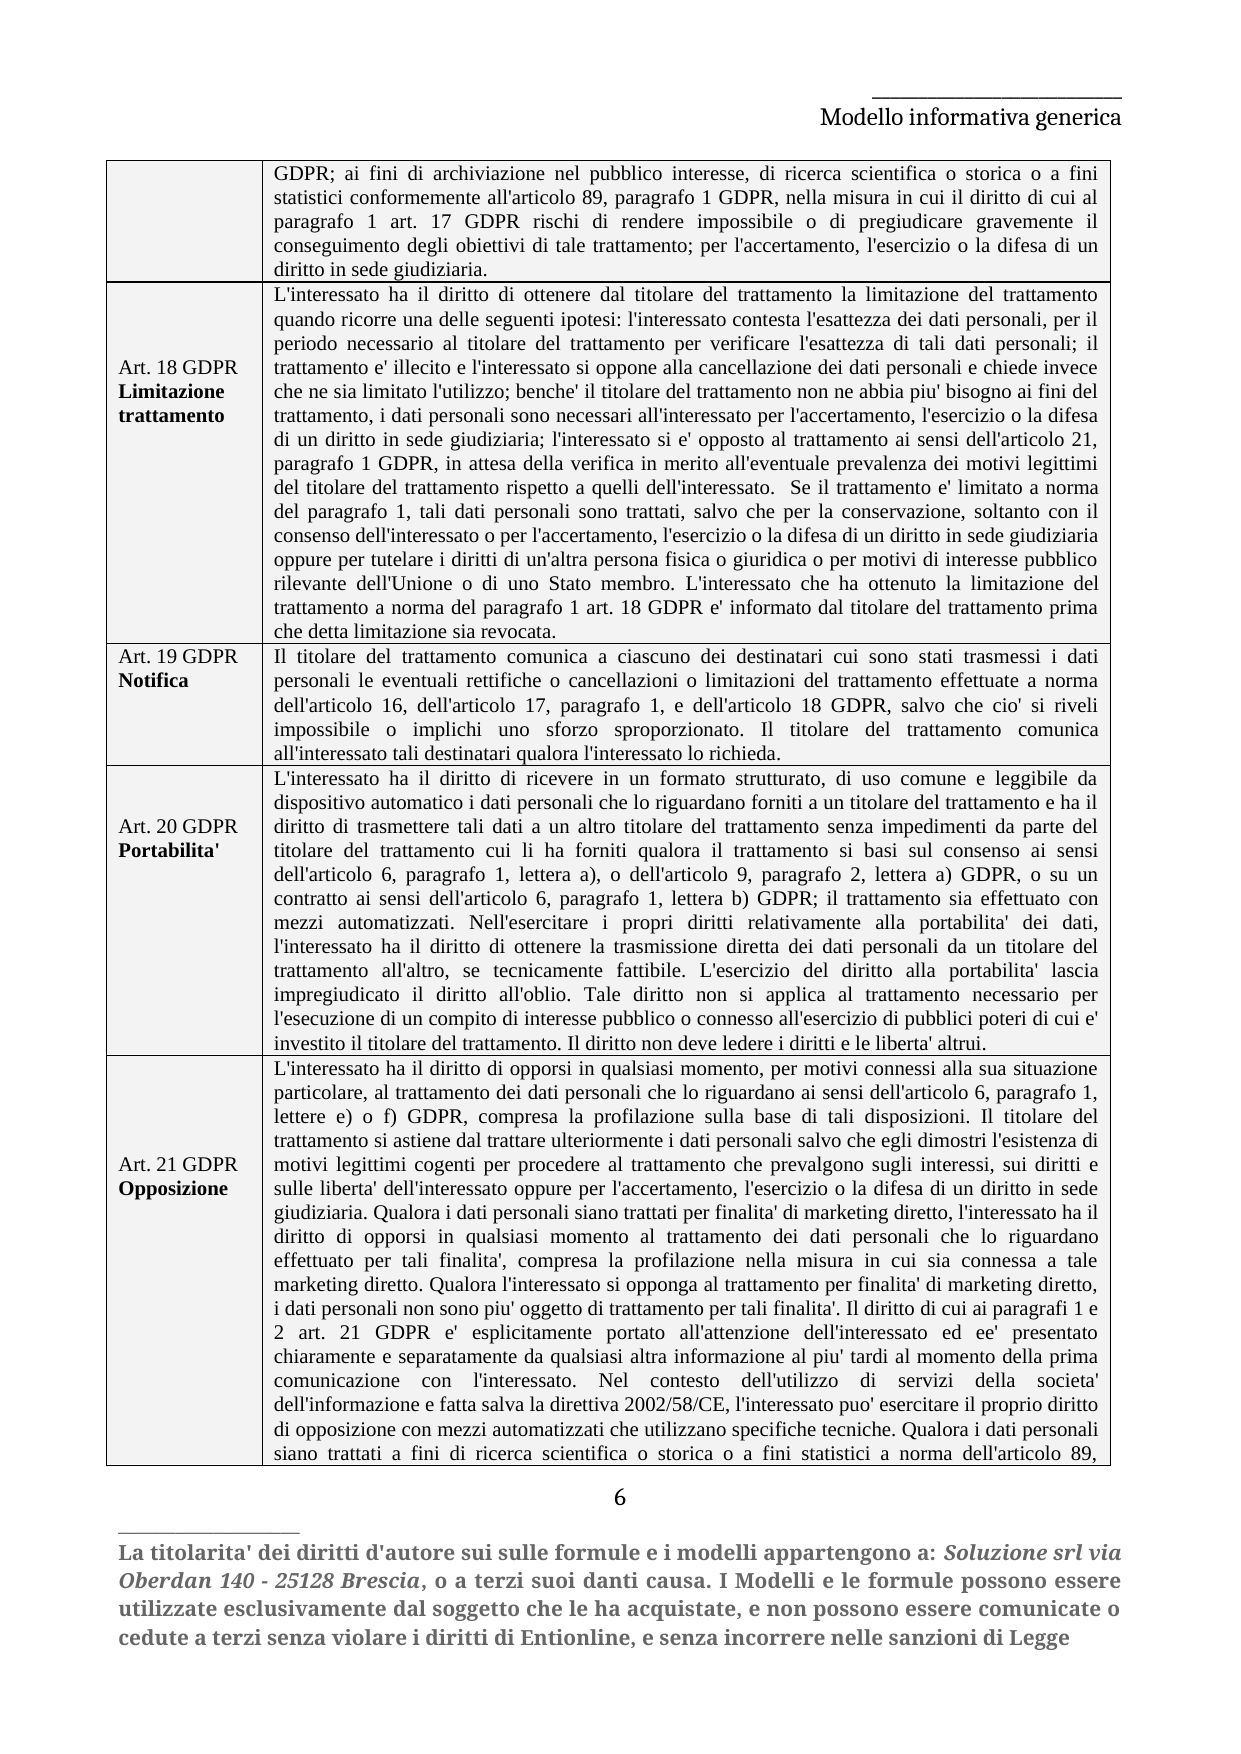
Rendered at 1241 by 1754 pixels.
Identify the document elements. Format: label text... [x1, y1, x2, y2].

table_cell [107, 1056, 262, 1464]
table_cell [107, 161, 262, 281]
table_cell Il titolare del trattamento comunica a ciascuno dei destinatari cui sono stati trasmessi i dati personali le eventuali rettifiche o cancellazioni o limitazioni del trattamento effettuate a norma dell'articolo 16, dell'articolo 17, paragrafo 1, e dell'articolo 18 GDPR, salvo che cio' si riveli impossibile o implichi uno sforzo sproporzionato. Il titolare del trattamento comunica all'interessato tali destinatari qualora l'interessato lo richieda. [263, 644, 1110, 765]
table_cell Art. 18 GDPR Limitazione trattamento [107, 283, 262, 643]
table_cell Art. 20 GDPR Portabilita' [107, 766, 262, 1054]
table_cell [263, 161, 1110, 281]
table_cell Art. 19 GDPR Notifica [107, 644, 262, 765]
table_cell L'interessato ha il diritto di ricevere in un formato strutturato, di uso comune e leggibile da dispositivo automatico i dati personali che lo riguardano forniti a un titolare del trattamento e ha il diritto di trasmettere tali dati a un altro titolare del trattamento senza impedimenti da parte del titolare del trattamento cui li ha forniti qualora il trattamento si basi sul consenso ai sensi dell'articolo 6, paragrafo 1, lettera a), o dell'articolo 9, paragrafo 2, lettera a) GDPR, o su un contratto ai sensi dell'articolo 6, paragrafo 1, lettera b) GDPR; il trattamento sia effettuato con mezzi automatizzati. Nell'esercitare i propri diritti relativamente alla portabilita' dei dati, l'interessato ha il diritto di ottenere la trasmissione diretta dei dati personali da un titolare del trattamento all'altro, se tecnicamente fattibile. L'esercizio del diritto alla portabilita' lascia impregiudicato il diritto all'oblio. Tale diritto non si applica al trattamento necessario per l'esecuzione di un compito di interesse pubblico o connesso all'esercizio di pubblici poteri di cui e' investito il titolare del trattamento. Il diritto non deve ledere i diritti e le liberta' altrui. [263, 766, 1110, 1054]
table_cell L'interessato ha il diritto di ottenere dal titolare del trattamento la limitazione del trattamento quando ricorre una delle seguenti ipotesi: l'interessato contesta l'esattezza dei dati personali, per il periodo necessario al titolare del trattamento per verificare l'esattezza di tali dati personali; il trattamento e' illecito e l'interessato si oppone alla cancellazione dei dati personali e chiede invece che ne sia limitato l'utilizzo; benche' il titolare del trattamento non ne abbia piu' bisogno ai fini del trattamento, i dati personali sono necessari all'interessato per l'accertamento, l'esercizio o la difesa di un diritto in sede giudiziaria; l'interessato si e' opposto al trattamento ai sensi dell'articolo 21, paragrafo 1 GDPR, in attesa della verifica in merito all'eventuale prevalenza dei motivi legittimi del titolare del trattamento rispetto a quelli dell'interessato. Se il trattamento e' limitato a norma del paragrafo 1, tali dati personali sono trattati, salvo che per la conservazione, soltanto con il consenso dell'interessato o per l'accertamento, l'esercizio o la difesa di un diritto in sede giudiziaria oppure per tutelare i diritti di un'altra persona fisica o giuridica o per motivi di interesse pubblico rilevante dell'Unione o di uno Stato membro. L'interessato che ha ottenuto la limitazione del trattamento a norma del paragrafo 1 art. 18 GDPR e' informato dal titolare del trattamento prima che detta limitazione sia revocata. [263, 283, 1110, 643]
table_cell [263, 1056, 1110, 1464]
